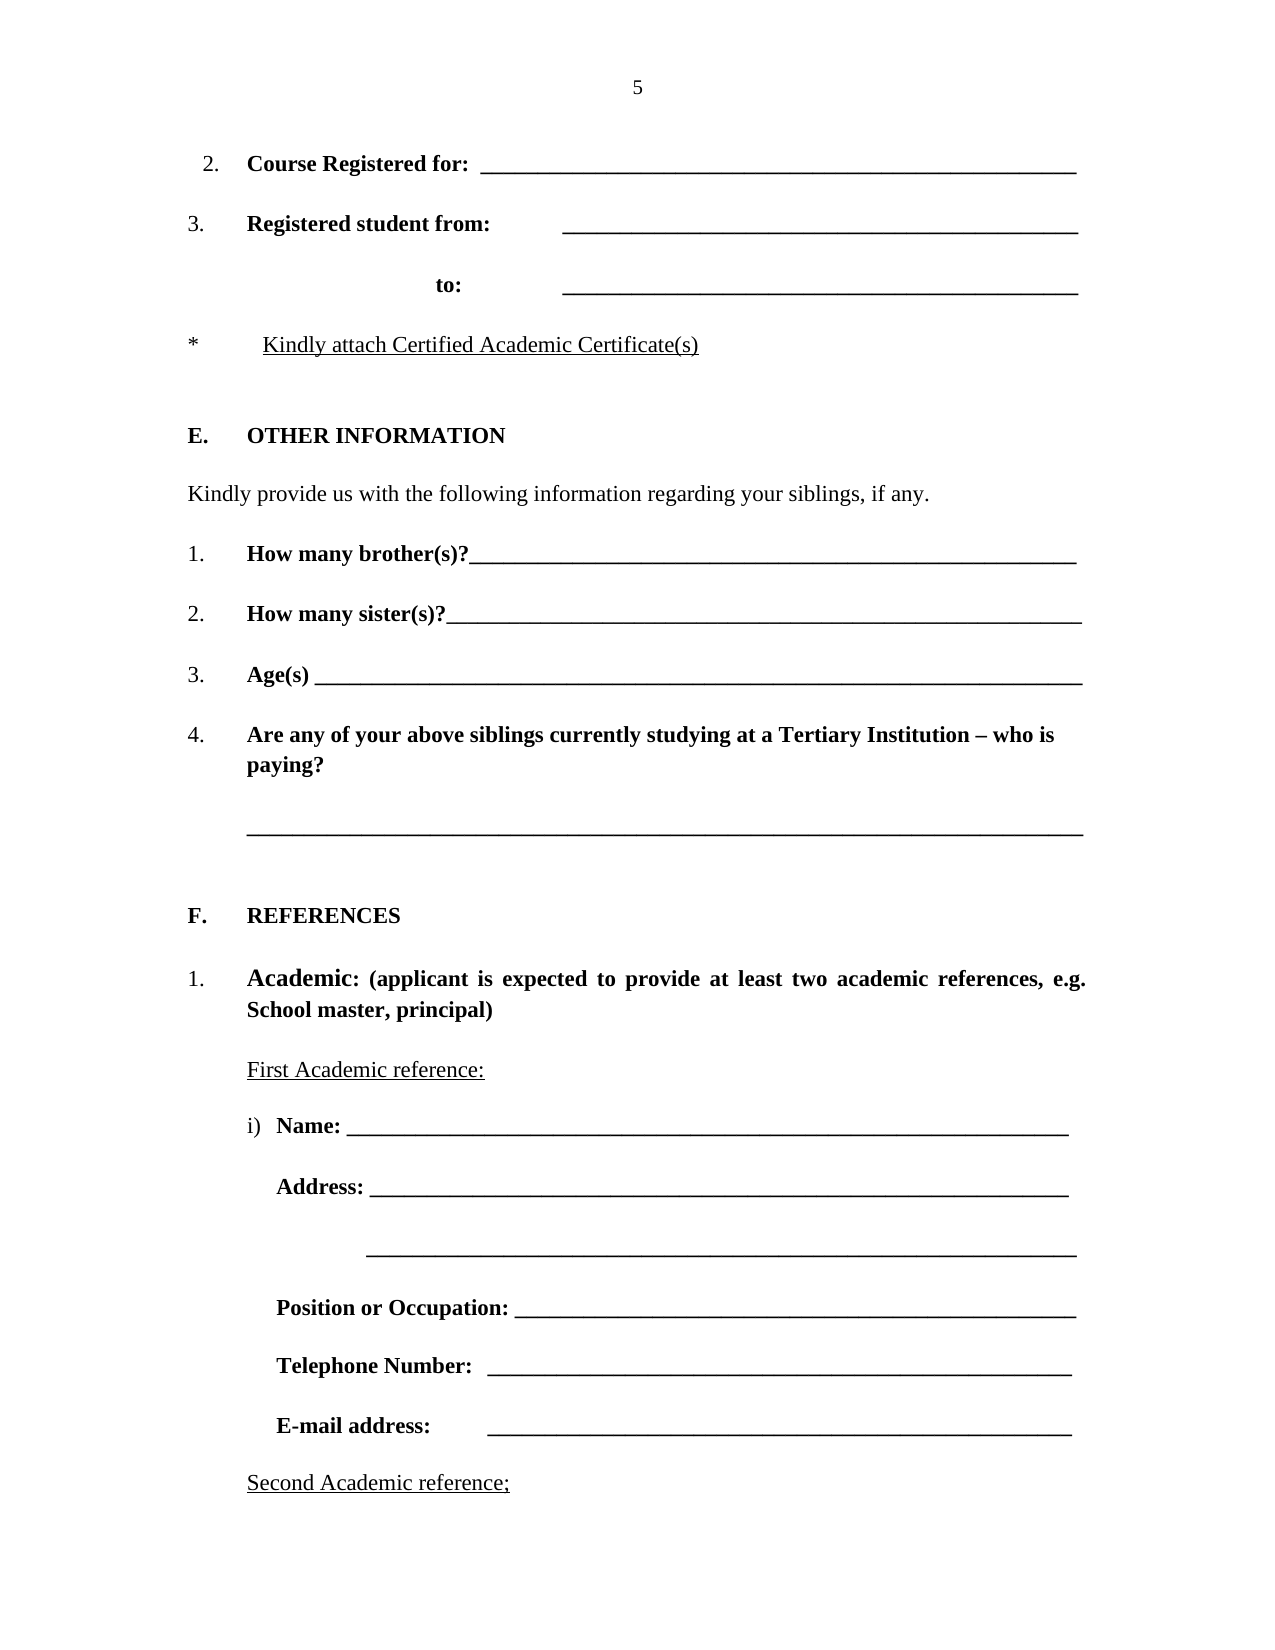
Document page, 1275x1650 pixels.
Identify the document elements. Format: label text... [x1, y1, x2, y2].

subtitle F. REFERENCES [187, 903, 1087, 929]
list Registered student from: _____________________________________________ [187, 210, 1087, 237]
text 2. How many sister(s)?_____________________________________________________________ [187, 601, 1087, 627]
list Name: _______________________________________________________________ [247, 1113, 1087, 1139]
subtitle E. OTHER INFORMATION [187, 422, 1087, 448]
text Address: _____________________________________________________________ [187, 1173, 1087, 1199]
text ______________________________________________________________ [187, 1233, 1087, 1260]
list Course Registered for: ____________________________________________________ [202, 150, 1087, 176]
text 4. Are any of your above siblings currently studying at a Tertiary Institution – who is paying? [187, 721, 1087, 778]
text 3. Age(s) ___________________________________________________________________ [187, 661, 1087, 687]
text _________________________________________________________________________ [187, 812, 1087, 838]
text First Academic reference: [187, 1056, 1087, 1082]
text 1. Academic: (applicant is expected to provide at least two academic references, e.g. School master, principal) [187, 963, 1087, 1022]
text Telephone Number: ___________________________________________________ [187, 1352, 1087, 1378]
text Second Academic reference; [187, 1469, 1087, 1495]
text to: _____________________________________________ [187, 271, 1087, 297]
text Kindly provide us with the following information regarding your siblings, if any. [187, 480, 1087, 506]
text Position or Occupation: _________________________________________________ [187, 1294, 1087, 1320]
text E-mail address: ___________________________________________________ [187, 1412, 1087, 1439]
text 1. How many brother(s)?_____________________________________________________ [187, 540, 1087, 566]
text * Kindly attach Certified Academic Certificate(s) [187, 331, 1087, 358]
